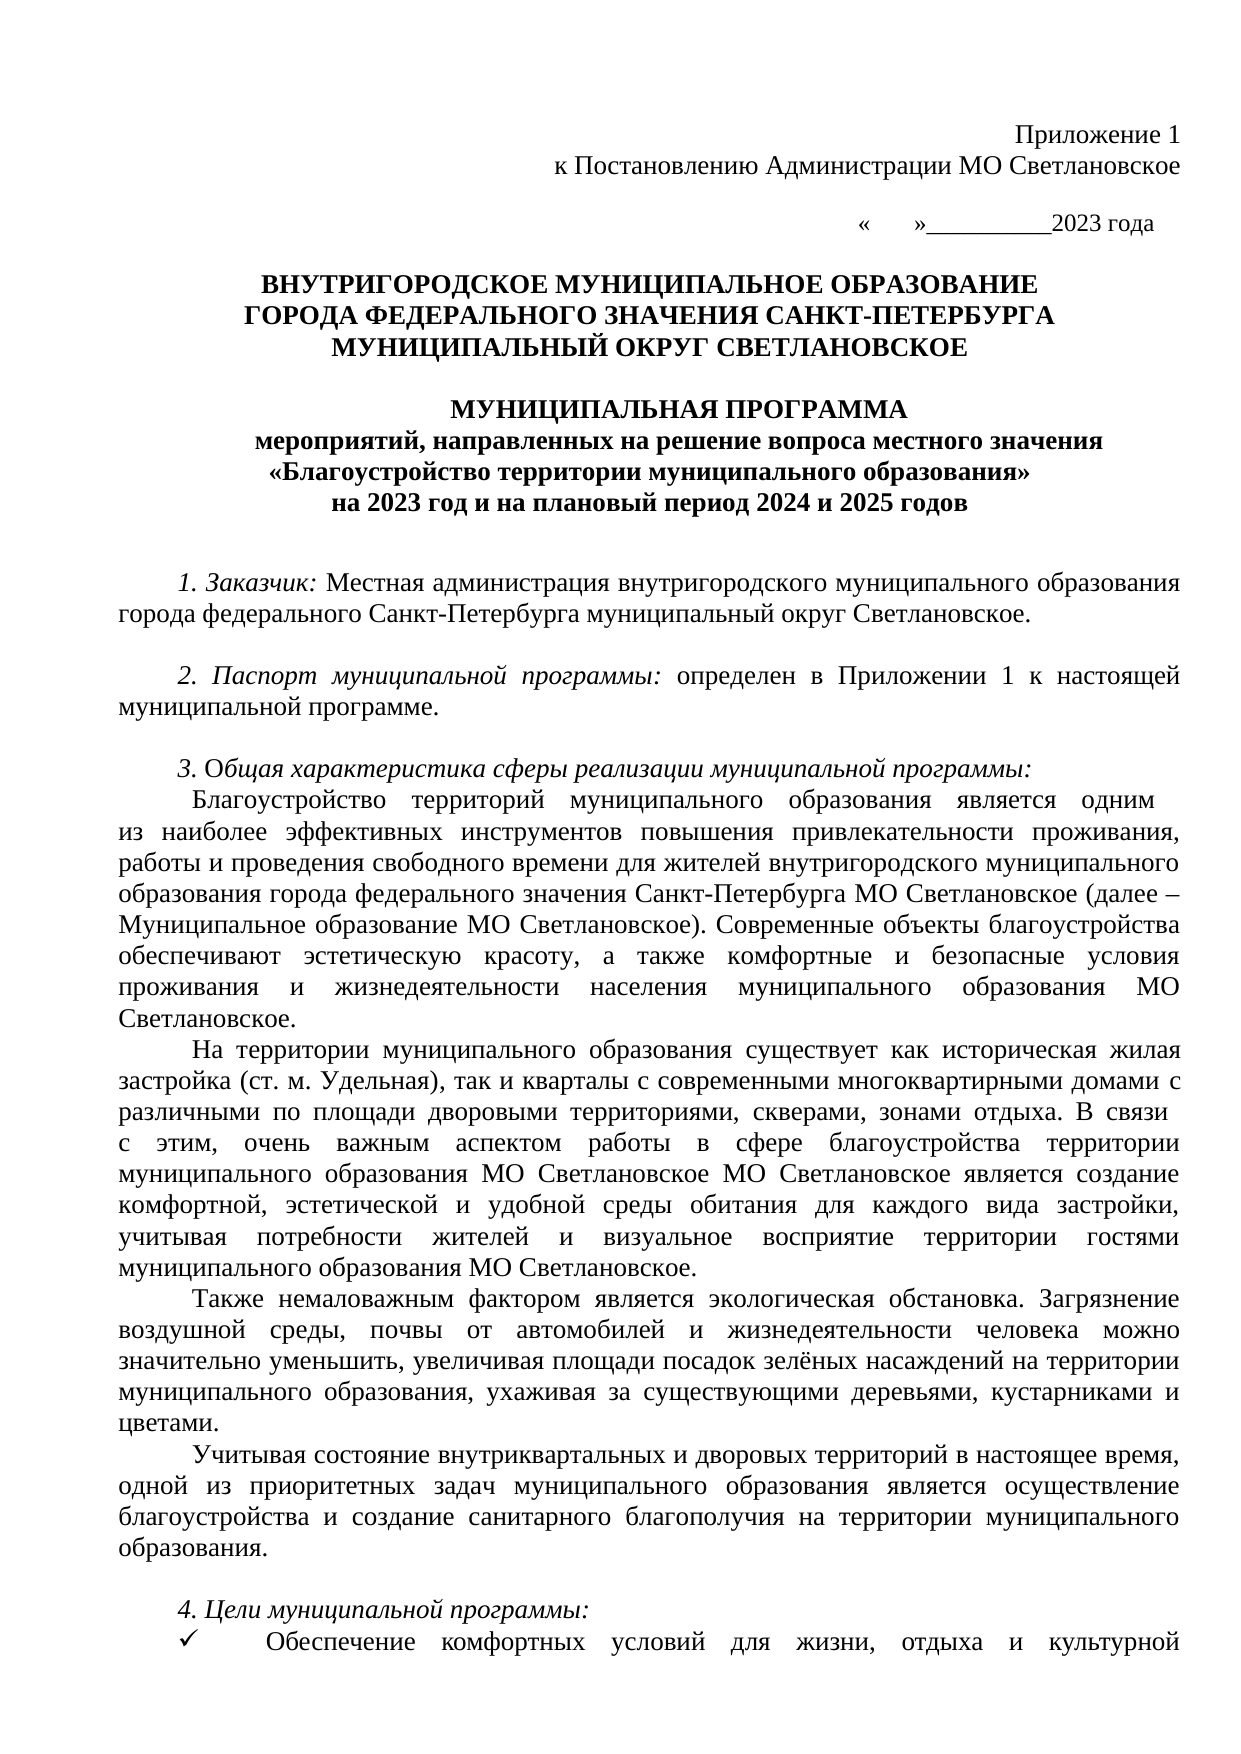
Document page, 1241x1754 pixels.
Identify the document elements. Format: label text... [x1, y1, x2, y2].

text «Благоустройство территории муниципального образования» [118, 455, 1181, 486]
text 4. Цели муниципальной программы: [118, 1593, 1181, 1624]
text « »__________2023 года [118, 208, 1181, 237]
text Также немаловажным фактором является экологическая обстановка. Загрязнение воздушной среды, почвы от автомобилей и жизнедеятельности человека можно значительно уменьшить, увеличивая площади посадок зелёных насаждений на территории муниципального образования, ухаживая за существующими деревьями, кустарниками и цветами. [118, 1282, 1181, 1438]
text Учитывая состояние внутриквартальных и дворовых территорий в настоящее время, одной из приоритетных задач муниципального образования является осуществление благоустройства и создание санитарного благополучия на территории муниципального образования. [118, 1438, 1181, 1562]
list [118, 1624, 1181, 1656]
text МУНИЦИПАЛЬНАЯ ПРОГРАММА [118, 393, 1181, 424]
text ГОРОДА ФЕДЕРАЛЬНОГО ЗНАЧЕНИЯ САНКТ-ПЕТЕРБУРГА [118, 299, 1181, 331]
text мероприятий, направленных на решение вопроса местного значения [118, 424, 1181, 455]
text ВНУТРИГОРОДСКОЕ МУНИЦИПАЛЬНОЕ ОБРАЗОВАНИЕ [118, 268, 1181, 299]
text 3. Общая характеристика сферы реализации муниципальной программы: [118, 752, 1181, 784]
text 2. Паспорт муниципальной программы: определен в Приложении 1 к настоящей муниципальной программе. [118, 659, 1181, 721]
text МУНИЦИПАЛЬНЫЙ ОКРУГ СВЕТЛАНОВСКОЕ [118, 331, 1181, 362]
text Благоустройство территорий муниципального образования является одним из наиболее эффективных инструментов повышения привлекательности проживания, работы и проведения свободного времени для жителей внутригородского муниципального образования города федерального значения Санкт-Петербурга МО Светлановское (далее – Муниципальное образование МО Светлановское). Современные объекты благоустройства обеспечивают эстетическую красоту, а также комфортные и безопасные условия проживания и жизнедеятельности населения муниципального образования МО Светлановское. [118, 784, 1181, 1033]
text к Постановлению Администрации МО Светлановское [118, 149, 1181, 180]
text На территории муниципального образования существует как историческая жилая застройка (ст. м. Удельная), так и кварталы с современными многоквартирными домами с различными по площади дворовыми территориями, скверами, зонами отдыха. В связи с этим, очень важным аспектом работы в сфере благоустройства территории муниципального образования МО Светлановское МО Светлановское является создание комфортной, эстетической и удобной среды обитания для каждого вида застройки, учитывая потребности жителей и визуальное восприятие территории гостями муниципального образования МО Светлановское. [118, 1033, 1181, 1282]
text Приложение 1 [118, 118, 1181, 149]
text на 2023 год и на плановый период 2024 и 2025 годов [118, 486, 1181, 517]
text 1. Заказчик: Местная администрация внутригородского муниципального образования города федерального Санкт-Петербурга муниципальный округ Светлановское. [118, 566, 1181, 628]
